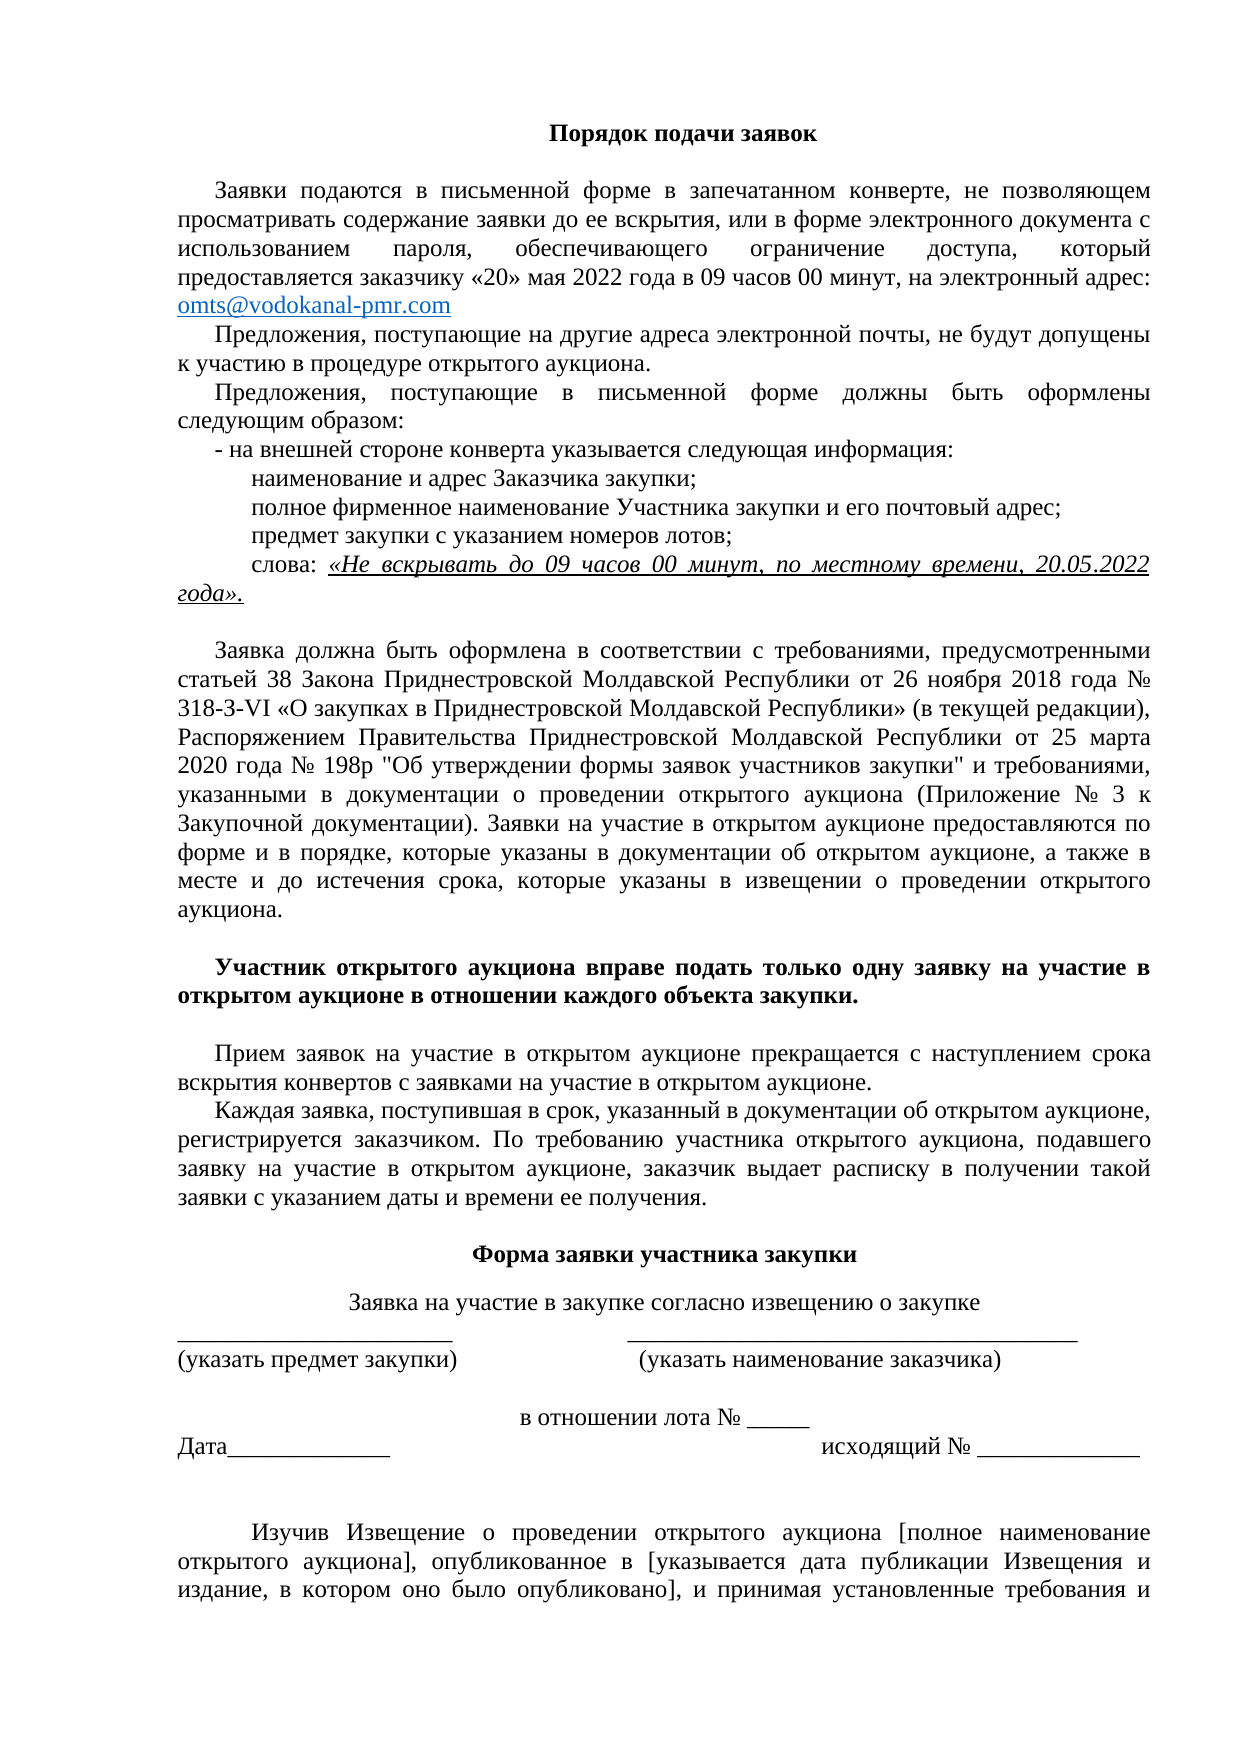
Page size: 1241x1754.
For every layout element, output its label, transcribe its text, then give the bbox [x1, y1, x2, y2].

text ­ предмет закупки с указанием номеров лотов; [177, 521, 1152, 549]
text ­ полное фирменное наименование Участника закупки и его почтовый адрес; [177, 492, 1152, 521]
text Форма заявки участника закупки [177, 1239, 1152, 1268]
text (указать предмет закупки) (указать наименование заказчика) [177, 1344, 1152, 1373]
text Дата_____________ исходящий № _____________ [177, 1431, 1152, 1459]
text ­ наименование и адрес Заказчика закупки; [177, 463, 1152, 492]
text Порядок подачи заявок [177, 118, 1152, 147]
text ­ слова: «Не вскрывать до 09 часов 00 минут, по местному времени, 20.05.2022 года». [177, 549, 1152, 607]
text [177, 1517, 1152, 1603]
text - на внешней стороне конверта указывается следующая информация: [177, 434, 1152, 463]
text ______________________ ____________________________________ [177, 1316, 1152, 1344]
text Предложения, поступающие в письменной форме должны быть оформлены следующим образом: [177, 377, 1152, 434]
text Предложения, поступающие на другие адреса электронной почты, не будут допущены к участию в процедуре открытого аукциона. [177, 319, 1152, 377]
text Заявка на участие в закупке согласно извещению о закупке [177, 1287, 1152, 1316]
text в отношении лота № _____ [177, 1402, 1152, 1431]
text Участник открытого аукциона вправе подать только одну заявку на участие в открытом аукционе в отношении каждого объекта закупки. [177, 952, 1152, 1009]
text Заявки подаются в письменной форме в запечатанном конверте, не позволяющем просматривать содержание заявки до ее вскрытия, или в форме электронного документа с использованием пароля, обеспечивающего ограничение доступа, который предоставляется заказчику «20» мая 2022 года в 09 часов 00 минут, на электронный адрес: omts@vodokanal-pmr.com [177, 176, 1152, 319]
text Заявка должна быть оформлена в соответствии с требованиями, предусмотренными статьей 38 Закона Приднестровской Молдавской Республики от 26 ноября 2018 года № 318-З-VI «О закупках в Приднестровской Молдавской Республики» (в текущей редакции), Распоряжением Правительства Приднестровской Молдавской Республики от 25 марта 2020 года № 198р "Об утверждении формы заявок участников закупки" и требованиями, указанными в документации о проведении открытого аукциона (Приложение № 3 к Закупочной документации). Заявки на участие в открытом аукционе предоставляются по форме и в порядке, которые указаны в документации об открытом аукционе, а также в месте и до истечения срока, которые указаны в извещении о проведении открытого аукциона. [177, 636, 1152, 923]
text Прием заявок на участие в открытом аукционе прекращается с наступлением срока вскрытия конвертов с заявками на участие в открытом аукционе. [177, 1038, 1152, 1096]
text Каждая заявка, поступившая в срок, указанный в документации об открытом аукционе, регистрируется заказчиком. По требованию участника открытого аукциона, подавшего заявку на участие в открытом аукционе, заказчик выдает расписку в получении такой заявки с указанием даты и времени ее получения. [177, 1096, 1152, 1211]
